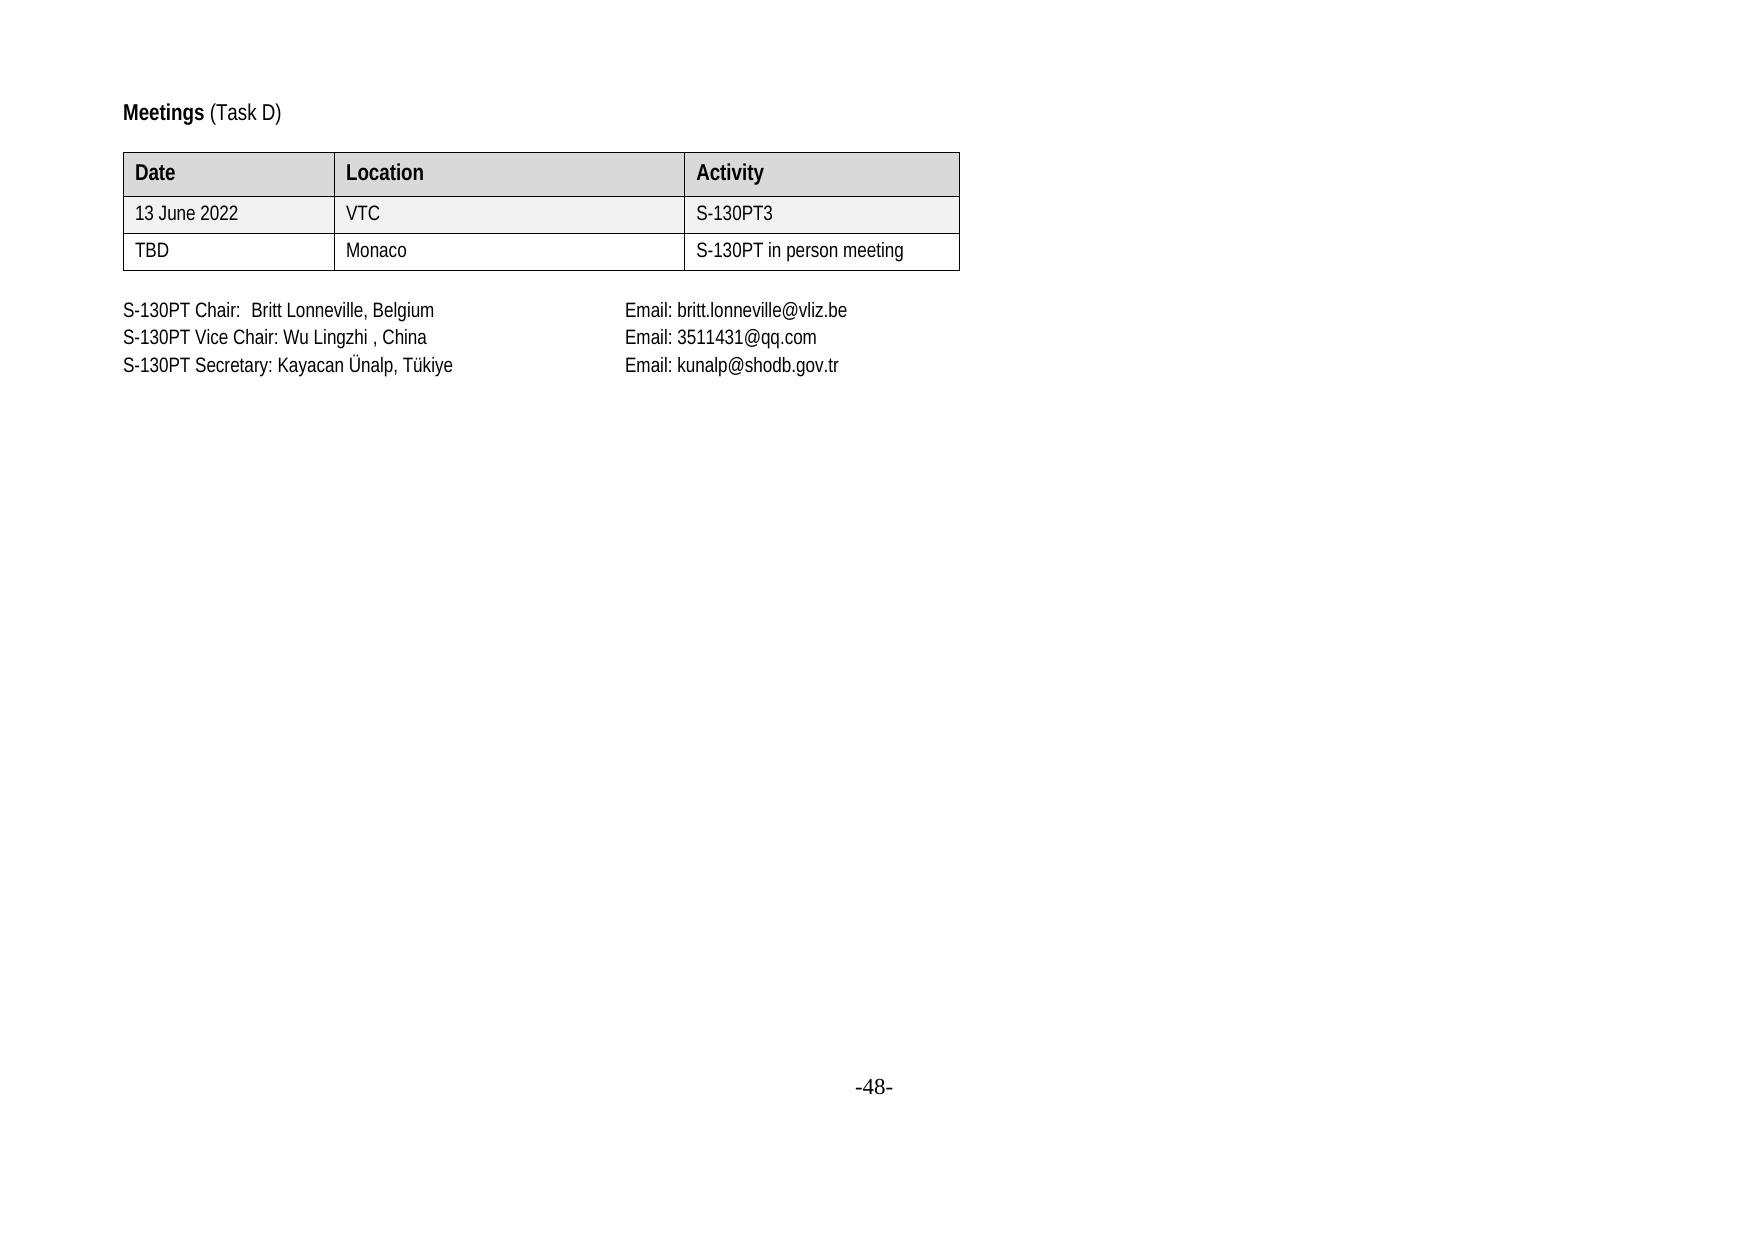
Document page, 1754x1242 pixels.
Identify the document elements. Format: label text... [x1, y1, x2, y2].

text Meetings (Task D) [123, 99, 1625, 126]
table_header Location [335, 153, 684, 196]
table_header Date [124, 153, 334, 196]
table_cell 13 June 2022 [124, 197, 334, 233]
text S-130PT Chair: Britt Lonneville, Belgium Email: britt.lonneville@vliz.be [123, 297, 1625, 321]
text S-130PT Secretary: Kayacan Ünalp, Tükiye Email: kunalp@shodb.gov.tr [123, 352, 1625, 376]
table_cell S-130PT in person meeting [685, 234, 959, 270]
table_cell Monaco [335, 234, 684, 270]
table_cell VTC [335, 197, 684, 233]
table_cell TBD [124, 234, 334, 270]
text S-130PT Vice Chair: Wu Lingzhi , China Email: 3511431@qq.com [123, 325, 1625, 349]
table_cell S-130PT3 [685, 197, 959, 233]
table_header Activity [685, 153, 959, 196]
